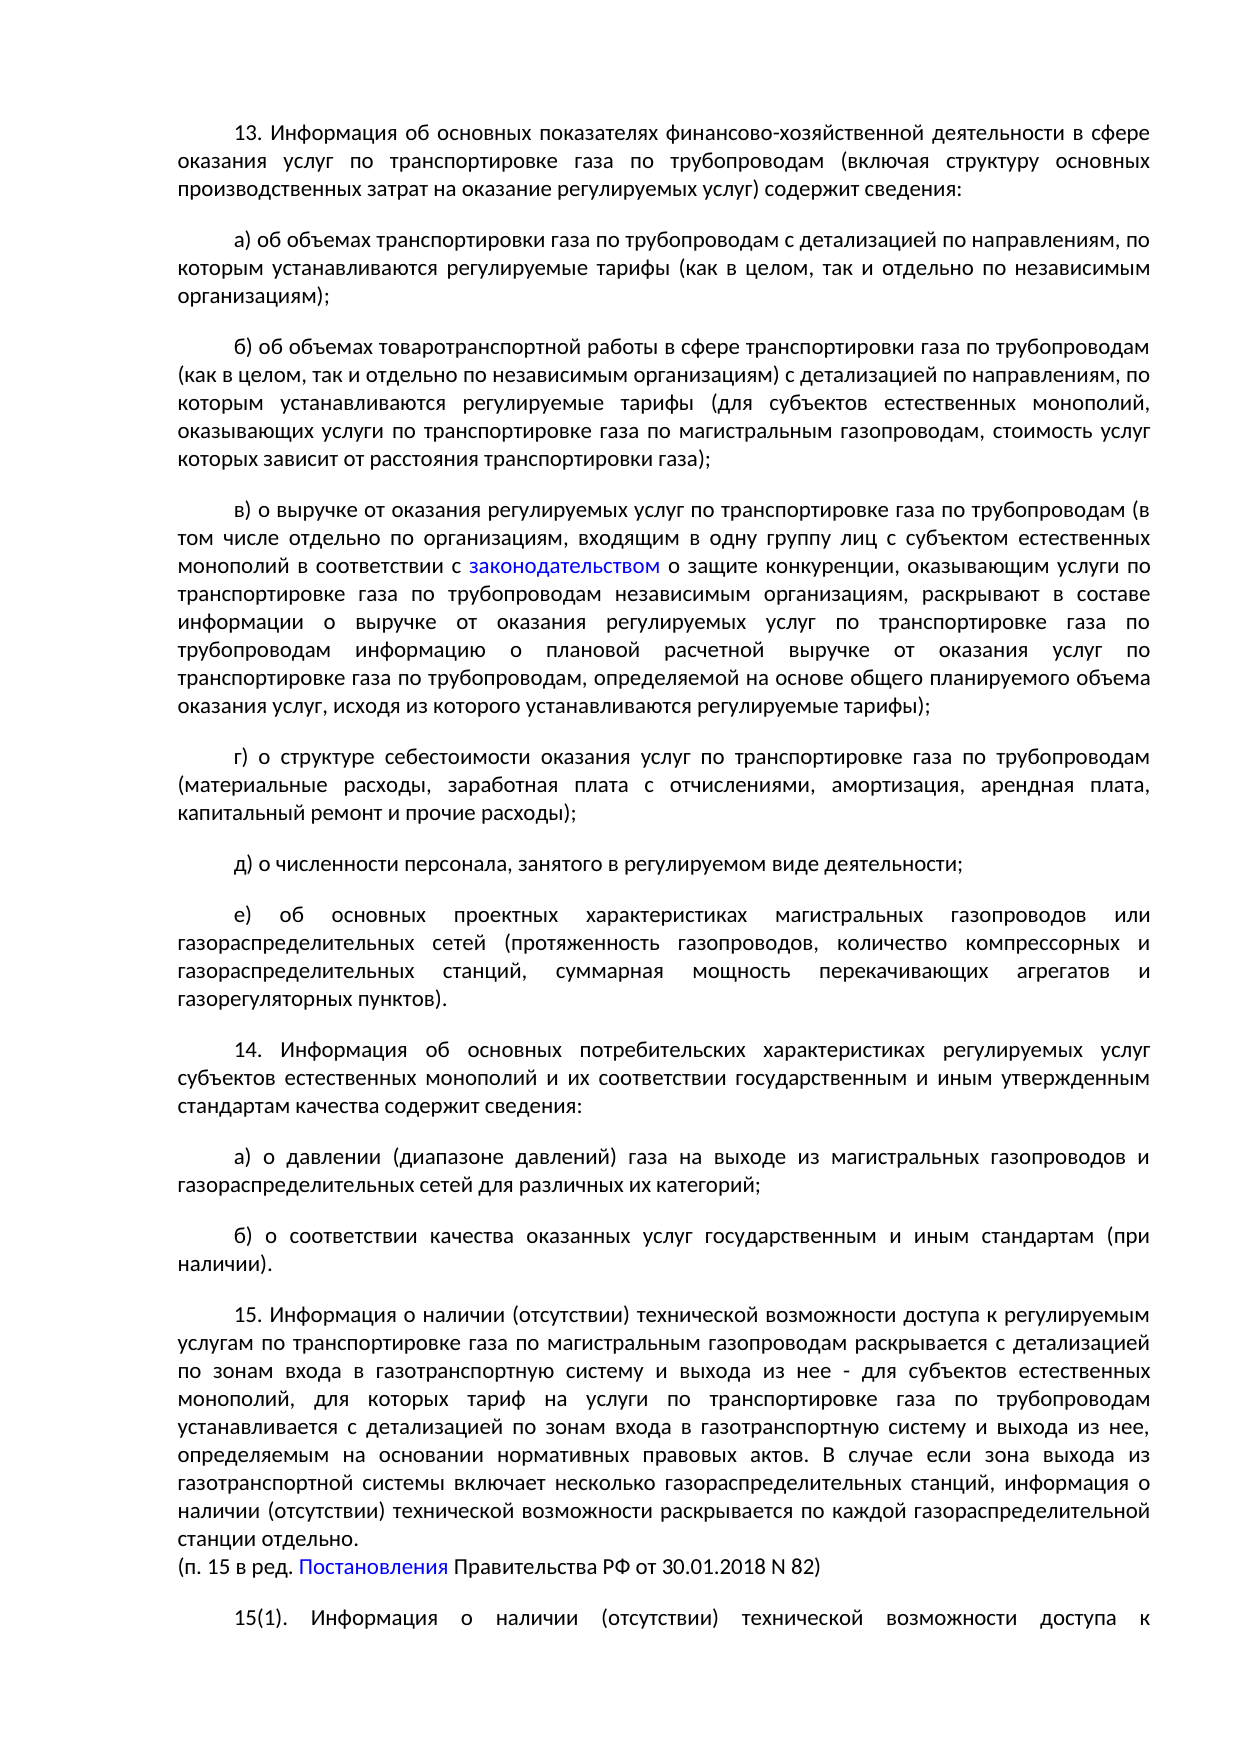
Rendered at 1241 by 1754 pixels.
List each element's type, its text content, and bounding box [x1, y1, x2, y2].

text б) об объемах товаротранспортной работы в сфере транспортировки газа по трубопроводам (как в целом, так и отдельно по независимым организациям) с детализацией по направлениям, по которым устанавливаются регулируемые тарифы (для субъектов естественных монополий, оказывающих услуги по транспортировке газа по магистральным газопроводам, стоимость услуг которых зависит от расстояния транспортировки газа); [177, 332, 1152, 472]
text д) о численности персонала, занятого в регулируемом виде деятельности; [177, 849, 1152, 877]
text 14. Информация об основных потребительских характеристиках регулируемых услуг субъектов естественных монополий и их соответствии государственным и иным утвержденным стандартам качества содержит сведения: [177, 1035, 1152, 1119]
text а) об объемах транспортировки газа по трубопроводам с детализацией по направлениям, по которым устанавливаются регулируемые тарифы (как в целом, так и отдельно по независимым организациям); [177, 225, 1152, 309]
text в) о выручке от оказания регулируемых услуг по транспортировке газа по трубопроводам (в том числе отдельно по организациям, входящим в одну группу лиц с субъектом естественных монополий в соответствии с законодательством о защите конкуренции, оказывающим услуги по транспортировке газа по трубопроводам независимым организациям, раскрывают в составе информации о выручке от оказания регулируемых услуг по транспортировке газа по трубопроводам информацию о плановой расчетной выручке от оказания услуг по транспортировке газа по трубопроводам, определяемой на основе общего планируемого объема оказания услуг, исходя из которого устанавливаются регулируемые тарифы); [177, 495, 1152, 719]
text е) об основных проектных характеристиках магистральных газопроводов или газораспределительных сетей (протяженность газопроводов, количество компрессорных и газораспределительных станций, суммарная мощность перекачивающих агрегатов и газорегуляторных пунктов). [177, 900, 1152, 1012]
text 15. Информация о наличии (отсутствии) технической возможности доступа к регулируемым услугам по транспортировке газа по магистральным газопроводам раскрывается с детализацией по зонам входа в газотранспортную систему и выхода из нее - для субъектов естественных монополий, для которых тариф на услуги по транспортировке газа по трубопроводам устанавливается с детализацией по зонам входа в газотранспортную систему и выхода из нее, определяемым на основании нормативных правовых актов. В случае если зона выхода из газотранспортной системы включает несколько газораспределительных станций, информация о наличии (отсутствии) технической возможности раскрывается по каждой газораспределительной станции отдельно. [177, 1300, 1152, 1552]
text (п. 15 в ред. Постановления Правительства РФ от 30.01.2018 N 82) [177, 1552, 1152, 1580]
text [177, 1603, 1152, 1631]
text а) о давлении (диапазоне давлений) газа на выходе из магистральных газопроводов и газораспределительных сетей для различных их категорий; [177, 1142, 1152, 1198]
text г) о структуре себестоимости оказания услуг по транспортировке газа по трубопроводам (материальные расходы, заработная плата с отчислениями, амортизация, арендная плата, капитальный ремонт и прочие расходы); [177, 742, 1152, 826]
text 13. Информация об основных показателях финансово-хозяйственной деятельности в сфере оказания услуг по транспортировке газа по трубопроводам (включая структуру основных производственных затрат на оказание регулируемых услуг) содержит сведения: [177, 118, 1152, 202]
text б) о соответствии качества оказанных услуг государственным и иным стандартам (при наличии). [177, 1221, 1152, 1277]
